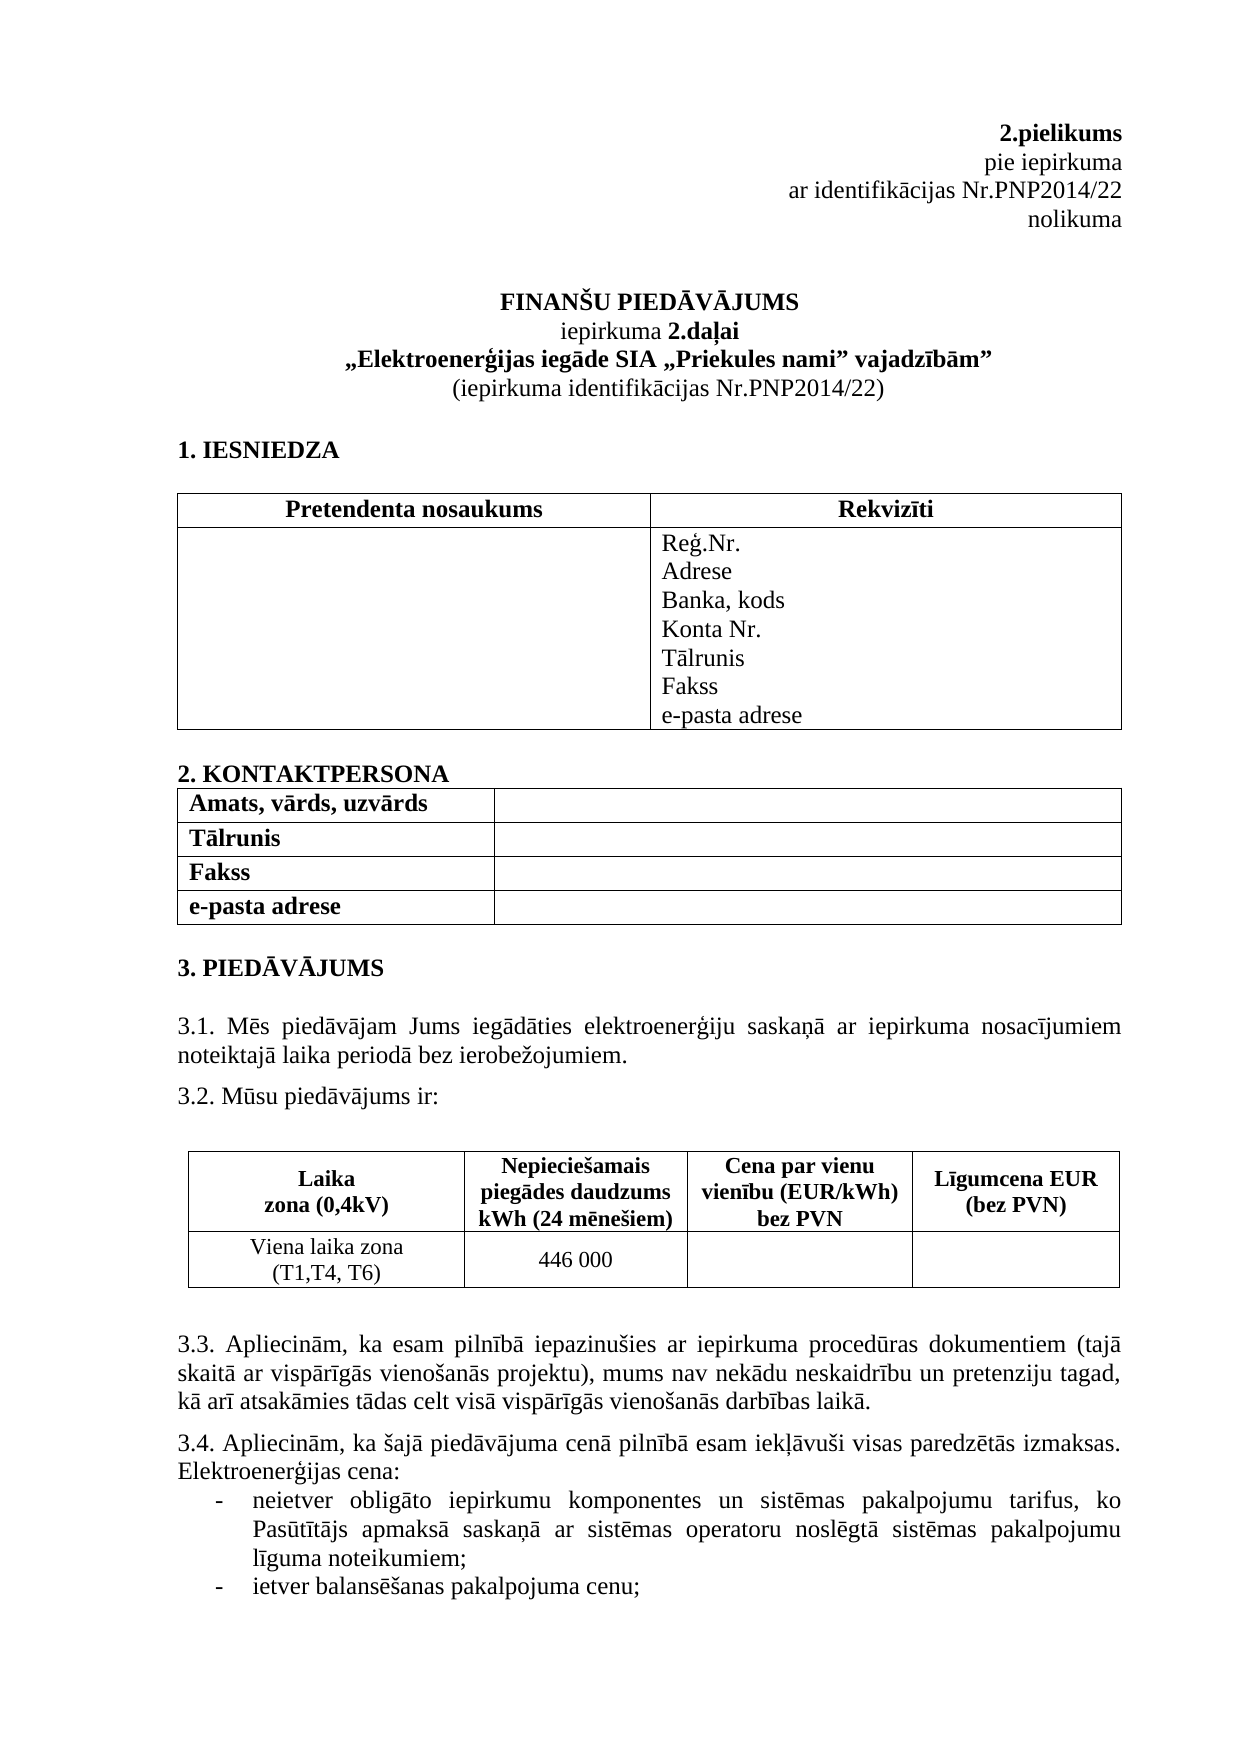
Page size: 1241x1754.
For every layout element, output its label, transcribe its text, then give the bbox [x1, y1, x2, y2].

text 2.pielikums [177, 118, 1122, 147]
table_header [495, 789, 1121, 822]
text 3.2. Mūsu piedāvājums ir: [177, 1081, 1122, 1110]
text (iepirkuma identifikācijas Nr.PNP2014/22) [215, 373, 1122, 402]
table_cell [688, 1232, 912, 1287]
text nolikuma [177, 204, 1122, 233]
text 3. PIEDĀVĀJUMS [177, 953, 1122, 982]
table_cell [495, 823, 1121, 856]
table_cell Fakss [178, 857, 494, 890]
table_header Rekvizīti [651, 494, 1121, 527]
table_cell [178, 528, 650, 729]
table_header Pretendenta nosaukums [178, 494, 650, 527]
table_cell 446 000 [465, 1232, 687, 1287]
table_cell e-pasta adrese [178, 891, 494, 924]
text 3.4. Apliecinām, ka šajā piedāvājuma cenā pilnībā esam iekļāvuši visas paredzētās izmaksas. Elektroenerģijas cena: [177, 1428, 1122, 1485]
table_header Cena par vienu vienību (EUR/kWh) bez PVN [688, 1152, 912, 1231]
table_cell [495, 891, 1121, 924]
table_cell Reģ.Nr. Adrese Banka, kods Konta Nr. Tālrunis Fakss e-pasta adrese [651, 528, 1121, 729]
text FINANŠU PIEDĀVĀJUMS [177, 287, 1122, 316]
text 1. IESNIEDZA [177, 436, 1122, 464]
table_header Līgumcena EUR (bez PVN) [913, 1152, 1119, 1231]
text iepirkuma 2.daļai [177, 316, 1122, 344]
list neietver obligāto iepirkumu komponentes un sistēmas pakalpojumu tarifus, ko Pasūtītājs apmaksā saskaņā ar sistēmas operatoru noslēgtā sistēmas pakalpojumu līguma noteikumiem; [215, 1485, 1122, 1571]
table_header Amats, vārds, uzvārds [178, 789, 494, 822]
text ar identifikācijas Nr.PNP2014/22 [177, 176, 1122, 204]
table_header Laika zona (0,4kV) [189, 1152, 464, 1231]
text 2. KONTAKTPERSONA [177, 759, 1122, 787]
text 3.3. Apliecinām, ka esam pilnībā iepazinušies ar iepirkuma procedūras dokumentiem (tajā skaitā ar vispārīgās vienošanās projektu), mums nav nekādu neskaidrību un pretenziju tagad, kā arī atsakāmies tādas celt visā vispārīgās vienošanās darbības laikā. [177, 1329, 1122, 1415]
text pie iepirkuma [177, 147, 1122, 176]
text 3.1. Mēs piedāvājam Jums iegādāties elektroenerģiju saskaņā ar iepirkuma nosacījumiem noteiktajā laika periodā bez ierobežojumiem. [177, 1011, 1122, 1068]
table_cell Viena laika zona (T1,T4, T6) [189, 1232, 464, 1287]
list ietver balansēšanas pakalpojuma cenu; [215, 1571, 1122, 1600]
table_cell Tālrunis [178, 823, 494, 856]
table_cell [913, 1232, 1119, 1287]
table_cell [495, 857, 1121, 890]
table_header Nepieciešamais piegādes daudzums kWh (24 mēnešiem) [465, 1152, 687, 1231]
text „Elektroenerģijas iegāde SIA „Priekules nami” vajadzībām” [215, 344, 1122, 373]
